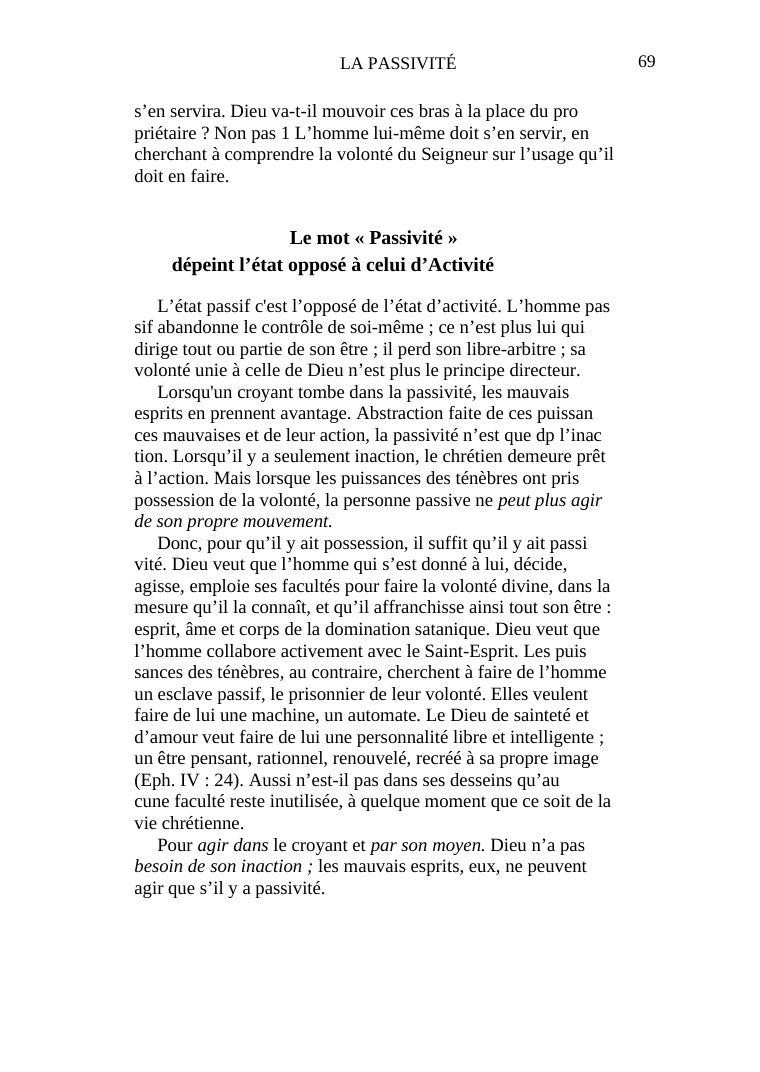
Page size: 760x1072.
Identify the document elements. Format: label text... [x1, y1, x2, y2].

text d’amour veut faire de lui une personnalité libre et intelligente ; [65, 726, 682, 747]
text de son propre mouvement. [65, 510, 682, 532]
text faire de lui une machine, un automate. Le Dieu de sainteté et [65, 704, 682, 726]
text sif abandonne le contrôle de soi-même ; ce n’est plus lui qui [65, 316, 682, 338]
subtitle Le mot « Passivité » [65, 226, 682, 249]
text à l’action. Mais lorsque les puissances des ténèbres ont pris [65, 467, 682, 488]
text ces mauvaises et de leur action, la passivité n’est que dp l’inac [65, 424, 682, 445]
text LA PASSIVITÉ [340, 53, 456, 73]
text (Eph. IV : 24). Aussi n’est-il pas dans ses desseins qu’au [65, 769, 682, 790]
text sances des ténèbres, au contraire, cherchent à faire de l’homme [65, 661, 682, 683]
text priétaire ? Non pas 1 L’homme lui-même doit s’en servir, en [65, 122, 682, 143]
text s’en servira. Dieu va-t-il mouvoir ces bras à la place du pro [65, 100, 682, 122]
text besoin de son inaction ; les mauvais esprits, eux, ne peuvent [65, 855, 682, 877]
text esprit, âme et corps de la domination satanique. Dieu veut que [65, 618, 682, 639]
text vité. Dieu veut que l’homme qui s’est donné à lui, décide, [65, 553, 682, 575]
text cune faculté reste inutilisée, à quelque moment que ce soit de la [65, 790, 682, 812]
subtitle dépeint l’état opposé à celui d’Activité [172, 253, 682, 276]
text dirige tout ou partie de son être ; il perd son libre-arbitre ; sa [65, 338, 682, 359]
text esprits en prennent avantage. Abstraction faite de ces puissan [65, 402, 682, 424]
text mesure qu’il la connaît, et qu’il affranchisse ainsi tout son être : [65, 596, 682, 618]
text tion. Lorsqu’il y a seulement inaction, le chrétien demeure prêt [65, 445, 682, 467]
text l’homme collabore activement avec le Saint-Esprit. Les puis [65, 639, 682, 661]
text volonté unie à celle de Dieu n’est plus le principe directeur. [65, 359, 682, 381]
text vie chrétienne. [65, 812, 682, 833]
text cherchant à comprendre la volonté du Seigneur sur l’usage qu’il [65, 143, 682, 165]
text Lorsqu'un croyant tombe dans la passivité, les mauvais [65, 381, 682, 402]
text 69 [638, 51, 656, 72]
text possession de la volonté, la personne passive ne peut plus agir [65, 488, 682, 510]
text agir que s’il y a passivité. [65, 877, 682, 898]
text Donc, pour qu’il y ait possession, il suffit qu’il y ait passi [65, 532, 682, 553]
text doit en faire. [65, 165, 682, 186]
text un être pensant, rationnel, renouvelé, recréé à sa propre image [65, 747, 682, 769]
text Pour agir dans le croyant et par son moyen. Dieu n’a pas [65, 833, 682, 855]
text agisse, emploie ses facultés pour faire la volonté divine, dans la [65, 575, 682, 596]
text un esclave passif, le prisonnier de leur volonté. Elles veulent [65, 683, 682, 704]
text L’état passif c'est l’opposé de l’état d’activité. L’homme pas [65, 294, 682, 316]
